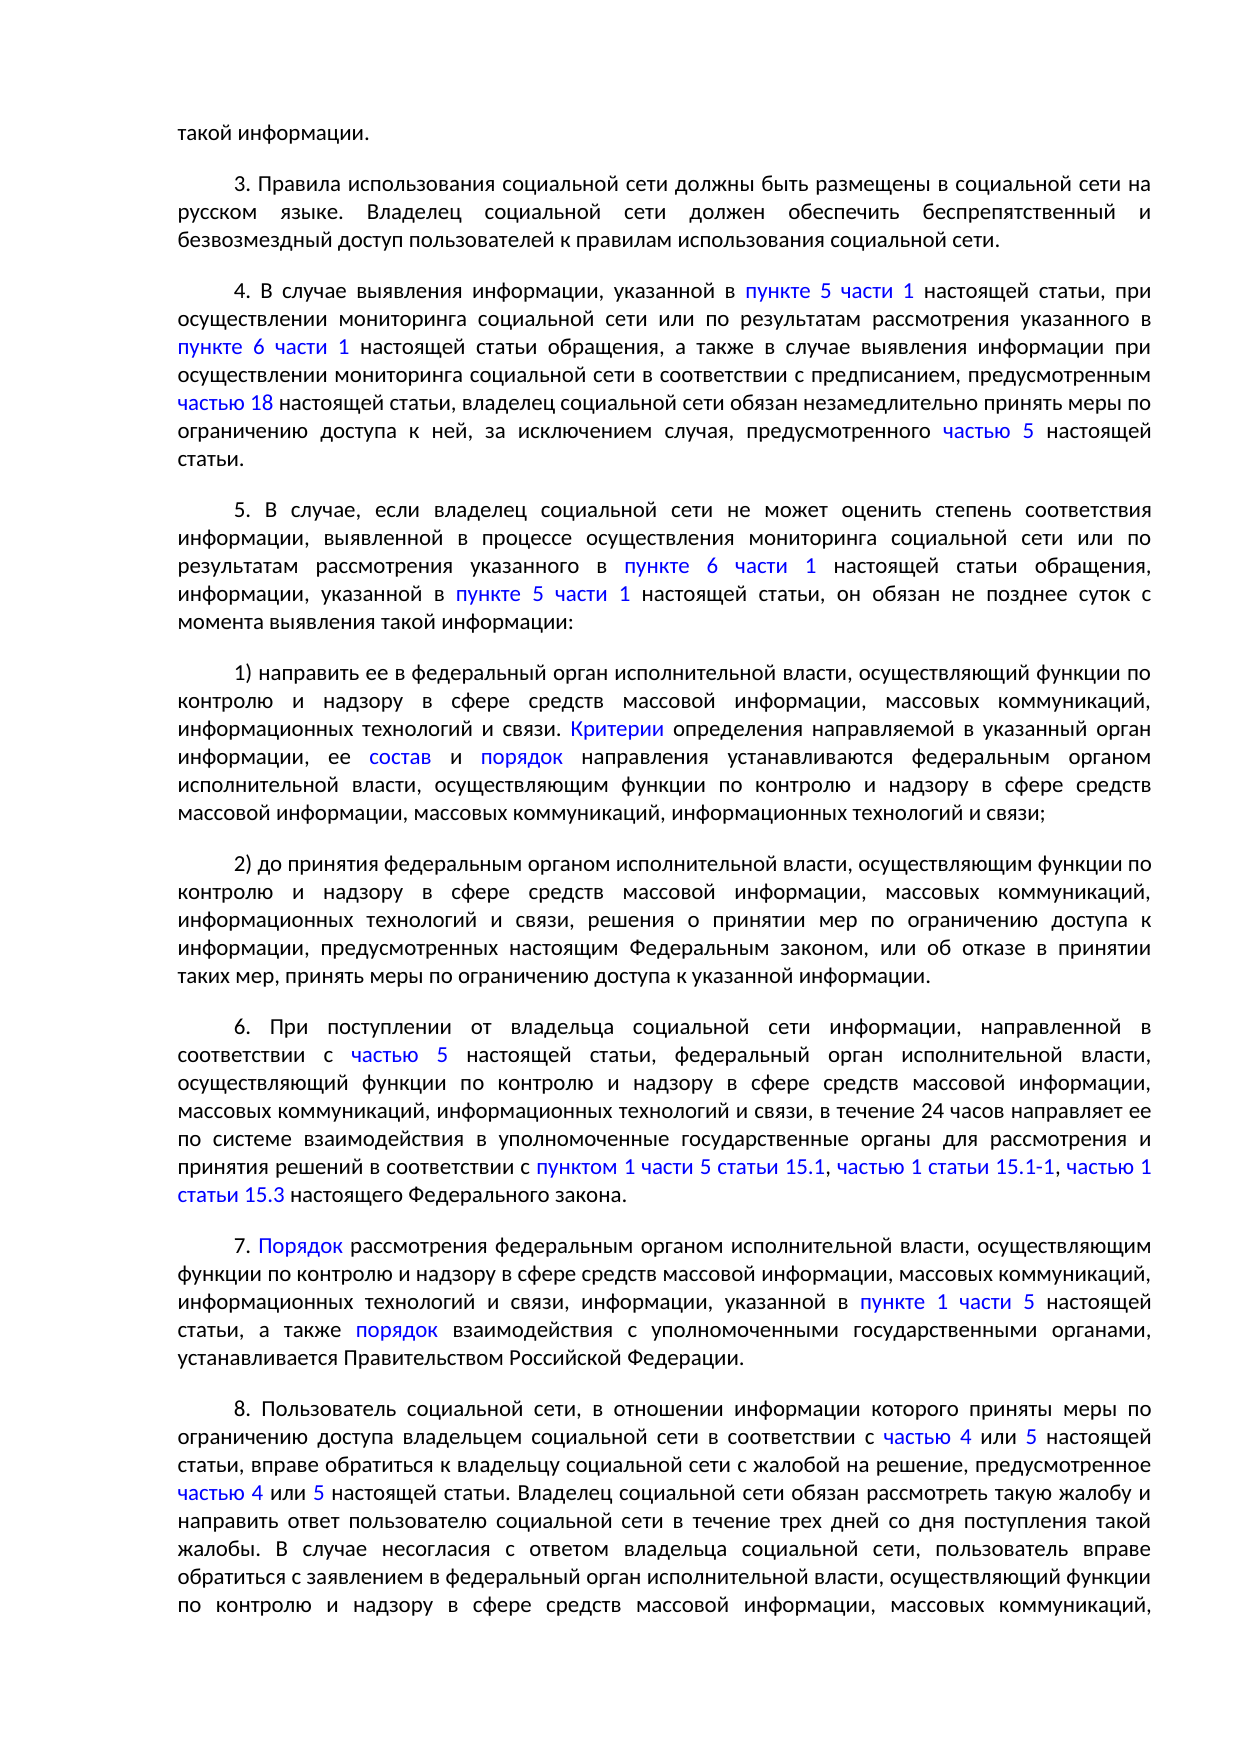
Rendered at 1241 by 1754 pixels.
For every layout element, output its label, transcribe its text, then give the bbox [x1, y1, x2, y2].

text 5. В случае, если владелец социальной сети не может оценить степень соответствия информации, выявленной в процессе осуществления мониторинга социальной сети или по результатам рассмотрения указанного в пункте 6 части 1 настоящей статьи обращения, информации, указанной в пункте 5 части 1 настоящей статьи, он обязан не позднее суток с момента выявления такой информации: [177, 495, 1152, 635]
text 7. Порядок рассмотрения федеральным органом исполнительной власти, осуществляющим функции по контролю и надзору в сфере средств массовой информации, массовых коммуникаций, информационных технологий и связи, информации, указанной в пункте 1 части 5 настоящей статьи, а также порядок взаимодействия с уполномоченными государственными органами, устанавливается Правительством Российской Федерации. [177, 1231, 1152, 1371]
text 1) направить ее в федеральный орган исполнительной власти, осуществляющий функции по контролю и надзору в сфере средств массовой информации, массовых коммуникаций, информационных технологий и связи. Критерии определения направляемой в указанный орган информации, ее состав и порядок направления устанавливаются федеральным органом исполнительной власти, осуществляющим функции по контролю и надзору в сфере средств массовой информации, массовых коммуникаций, информационных технологий и связи; [177, 658, 1152, 826]
text 6. При поступлении от владельца социальной сети информации, направленной в соответствии с частью 5 настоящей статьи, федеральный орган исполнительной власти, осуществляющий функции по контролю и надзору в сфере средств массовой информации, массовых коммуникаций, информационных технологий и связи, в течение 24 часов направляет ее по системе взаимодействия в уполномоченные государственные органы для рассмотрения и принятия решений в соответствии с пунктом 1 части 5 статьи 15.1, частью 1 статьи 15.1-1, частью 1 статьи 15.3 настоящего Федерального закона. [177, 1012, 1152, 1208]
text 4. В случае выявления информации, указанной в пункте 5 части 1 настоящей статьи, при осуществлении мониторинга социальной сети или по результатам рассмотрения указанного в пункте 6 части 1 настоящей статьи обращения, а также в случае выявления информации при осуществлении мониторинга социальной сети в соответствии с предписанием, предусмотренным частью 18 настоящей статьи, владелец социальной сети обязан незамедлительно принять меры по ограничению доступа к ней, за исключением случая, предусмотренного частью 5 настоящей статьи. [177, 276, 1152, 472]
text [177, 1394, 1152, 1618]
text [177, 118, 1152, 146]
text 3. Правила использования социальной сети должны быть размещены в социальной сети на русском языке. Владелец социальной сети должен обеспечить беспрепятственный и безвозмездный доступ пользователей к правилам использования социальной сети. [177, 169, 1152, 253]
text 2) до принятия федеральным органом исполнительной власти, осуществляющим функции по контролю и надзору в сфере средств массовой информации, массовых коммуникаций, информационных технологий и связи, решения о принятии мер по ограничению доступа к информации, предусмотренных настоящим Федеральным законом, или об отказе в принятии таких мер, принять меры по ограничению доступа к указанной информации. [177, 849, 1152, 989]
